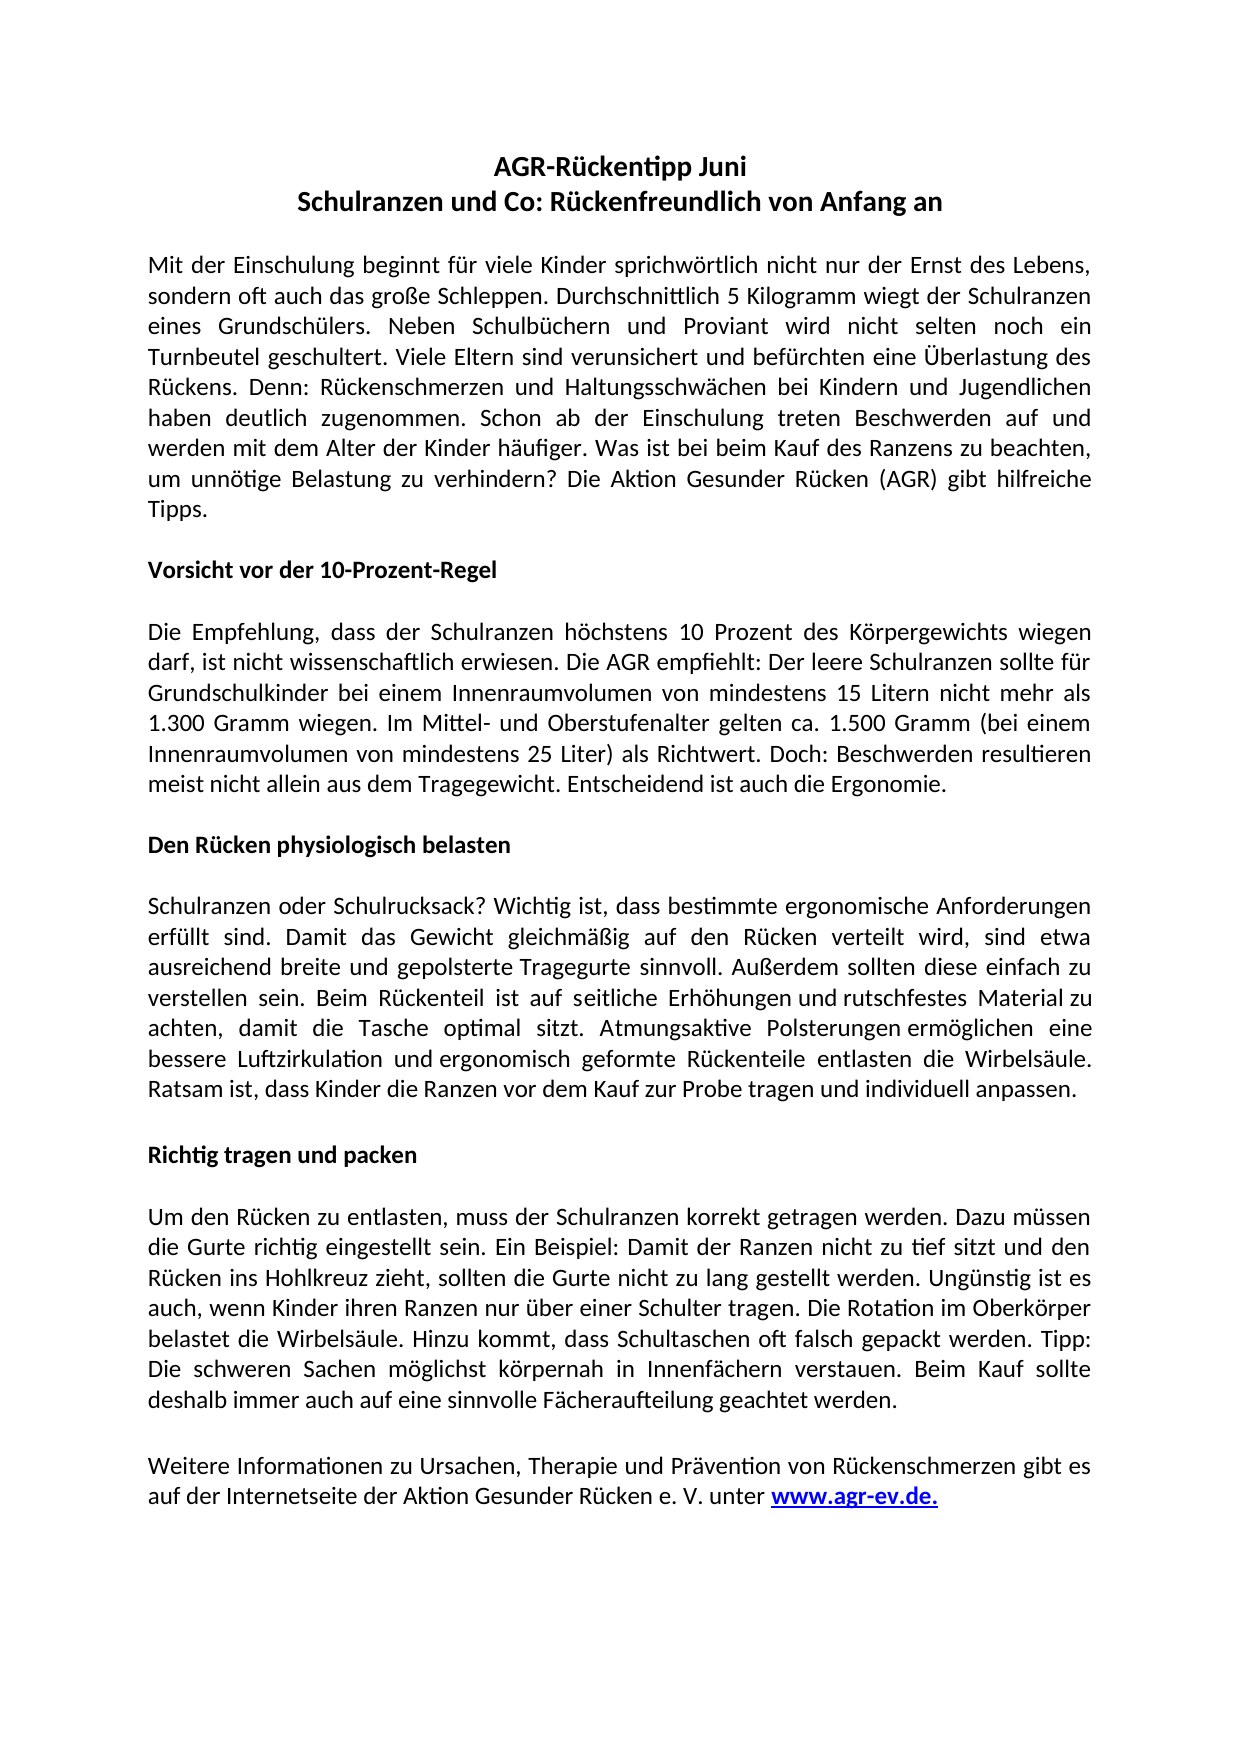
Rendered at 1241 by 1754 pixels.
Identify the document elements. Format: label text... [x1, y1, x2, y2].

text Vorsicht vor der 10-Prozent-Regel [148, 554, 1093, 585]
text AGR-Rückentipp Juni [148, 148, 1093, 183]
text Weitere Informationen zu Ursachen, Therapie und Prävention von Rückenschmerzen gibt es auf der Internetseite der Aktion Gesunder Rücken e. V. unter www.agr-ev.de. [148, 1450, 1093, 1511]
text Um den Rücken zu entlasten, muss der Schulranzen korrekt getragen werden. Dazu müssen die Gurte richtig eingestellt sein. Ein Beispiel: Damit der Ranzen nicht zu tief sitzt und den Rücken ins Hohlkreuz zieht, sollten die Gurte nicht zu lang gestellt werden. Ungünstig ist es auch, wenn Kinder ihren Ranzen nur über einer Schulter tragen. Die Rotation im Oberkörper belastet die Wirbelsäule. Hinzu kommt, dass Schultaschen oft falsch gepackt werden. Tipp: Die schweren Sachen möglichst körpernah in Innenfächern verstauen. Beim Kauf sollte deshalb immer auch auf eine sinnvolle Fächeraufteilung geachtet werden. [148, 1201, 1093, 1414]
text Den Rücken physiologisch belasten [148, 829, 1093, 860]
text Die Empfehlung, dass der Schulranzen höchstens 10 Prozent des Körpergewichts wiegen darf, ist nicht wissenschaftlich erwiesen. Die AGR empfiehlt: Der leere Schulranzen sollte für Grundschulkinder bei einem Innenraumvolumen von mindestens 15 Litern nicht mehr als 1.300 Gramm wiegen. Im Mittel- und Oberstufenalter gelten ca. 1.500 Gramm (bei einem Innenraumvolumen von mindestens 25 Liter) als Richtwert. Doch: Beschwerden resultieren meist nicht allein aus dem Tragegewicht. Entscheidend ist auch die Ergonomie. [148, 616, 1093, 799]
text Schulranzen und Co: Rückenfreundlich von Anfang an [148, 183, 1093, 219]
text Mit der Einschulung beginnt für viele Kinder sprichwörtlich nicht nur der Ernst des Lebens, sondern oft auch das große Schleppen. Durchschnittlich 5 Kilogramm wiegt der Schulranzen eines Grundschülers. Neben Schulbüchern und Proviant wird nicht selten noch ein Turnbeutel geschultert. Viele Eltern sind verunsichert und befürchten eine Überlastung des Rückens. Denn: Rückenschmerzen und Haltungsschwächen bei Kindern und Jugendlichen haben deutlich zugenommen. Schon ab der Einschulung treten Beschwerden auf und werden mit dem Alter der Kinder häufiger. Was ist bei beim Kauf des Ranzens zu beachten, um unnötige Belastung zu verhindern? Die Aktion Gesunder Rücken (AGR) gibt hilfreiche Tipps. [148, 249, 1093, 524]
text Richtig tragen und packen [148, 1139, 1093, 1170]
text Schulranzen oder Schulrucksack? Wichtig ist, dass bestimmte ergonomische Anforderungen erfüllt sind. Damit das Gewicht gleichmäßig auf den Rücken verteilt wird, sind etwa ausreichend breite und gepolsterte Tragegurte sinnvoll. Außerdem sollten diese einfach zu verstellen sein. Beim Rückenteil ist auf seitliche Erhöhungen und rutschfestes Material zu achten, damit die Tasche optimal sitzt. Atmungsaktive Polsterungen ermöglichen eine bessere Luftzirkulation und ergonomisch geformte Rückenteile entlasten die Wirbelsäule. Ratsam ist, dass Kinder die Ranzen vor dem Kauf zur Probe tragen und individuell anpassen. [148, 890, 1093, 1104]
